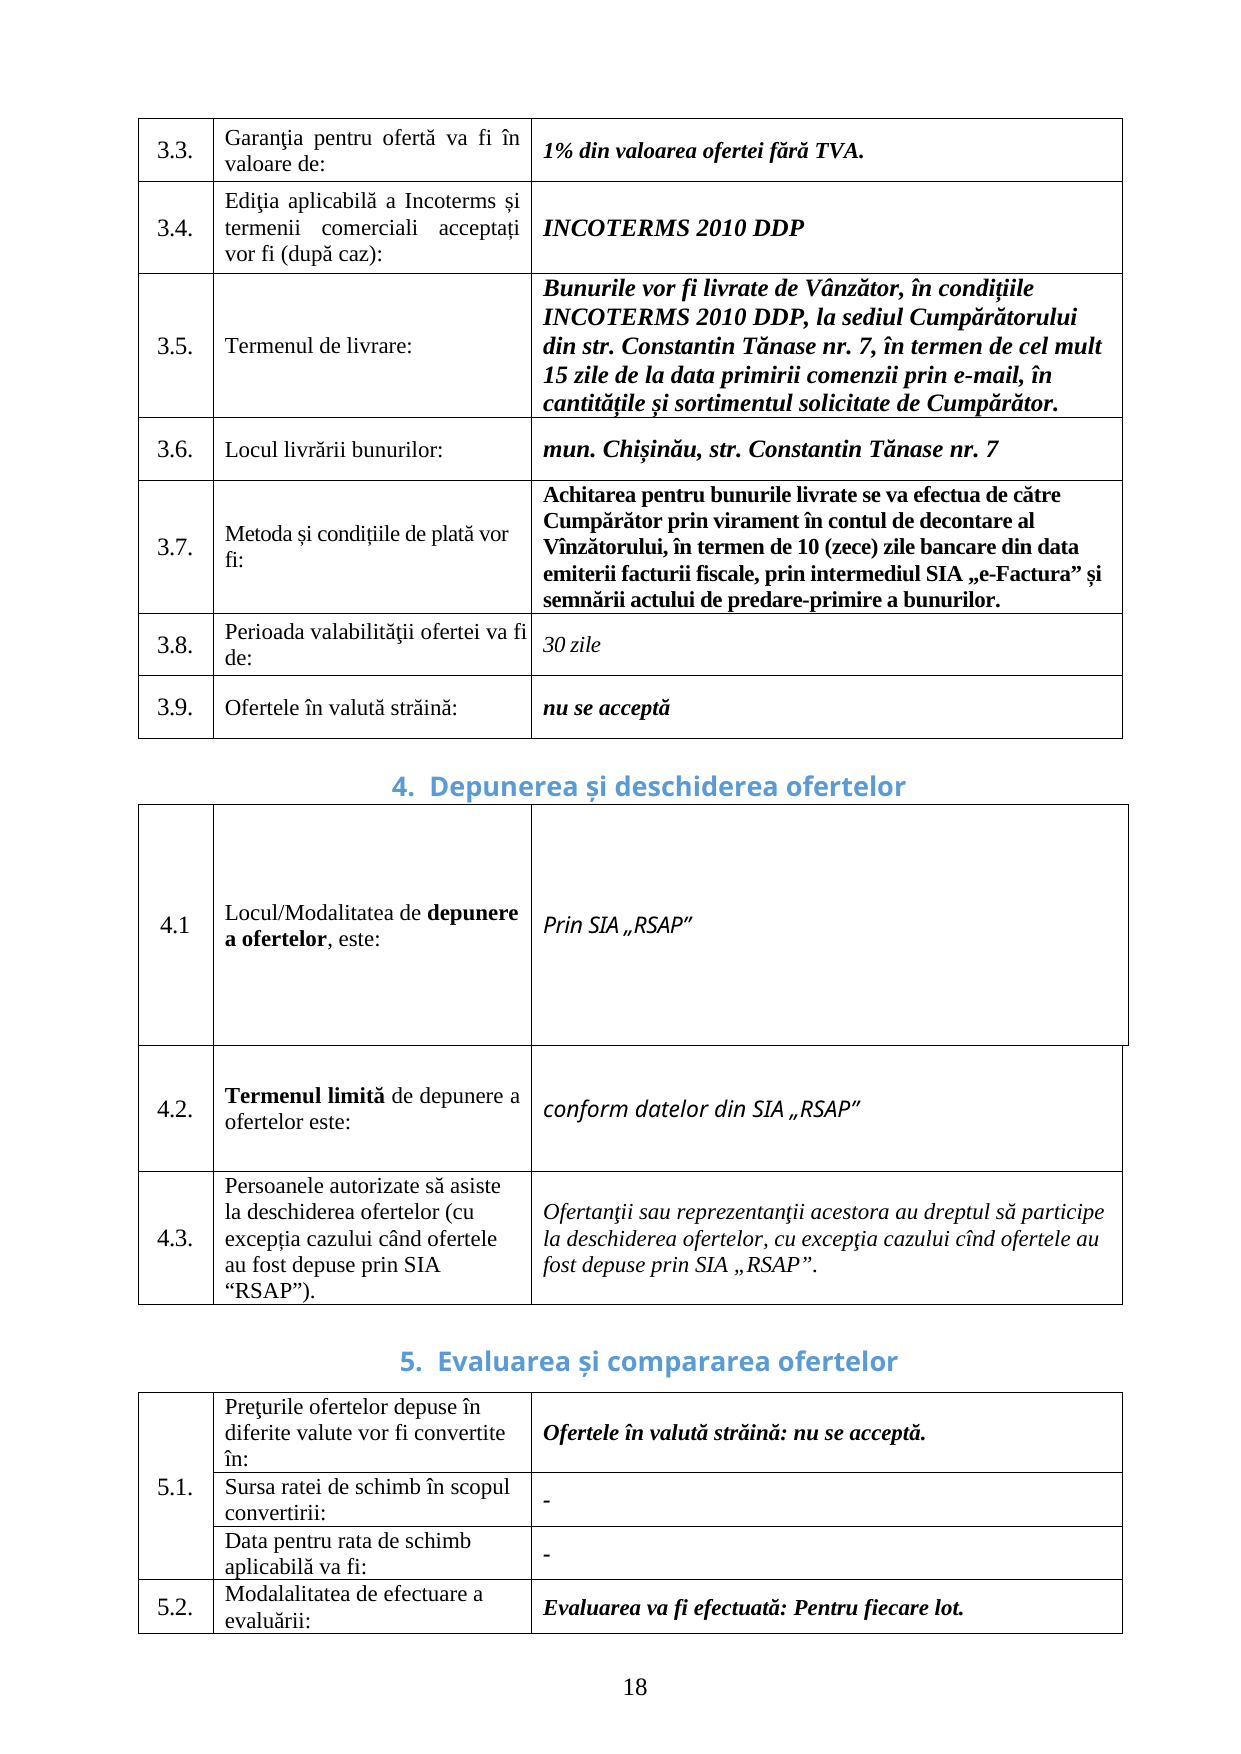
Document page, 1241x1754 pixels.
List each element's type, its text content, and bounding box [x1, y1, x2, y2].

table_cell INCOTERMS 2010 DDP [532, 182, 1122, 272]
table_cell Termenul limită de depunere a ofertelor este: [214, 1046, 531, 1171]
table_cell 4.1 [139, 805, 213, 1045]
table_cell 3.8. [139, 614, 213, 675]
table_cell Bunurile vor fi livrate de Vânzător, în condițiile INCOTERMS 2010 DDP, la sediul Cumpărătorului din str. Constantin Tănase nr. 7, în termen de cel mult 15 zile de la data primirii comenzii prin e-mail, în cantitățile și sortimentul solicitate de Cumpărător. [532, 274, 1122, 417]
table_cell 3.5. [139, 274, 213, 417]
table_cell Achitarea pentru bunurile livrate se va efectua de către Cumpărător prin virament în contul de decontare al Vînzătorului, în termen de 10 (zece) zile bancare din data emiterii facturii fiscale, prin intermediul SIA „e-Factura” și semnării actului de predare-primire a bunurilor. [532, 481, 1122, 612]
table_cell - [532, 1527, 1122, 1579]
table_cell Locul livrării bunurilor: [214, 418, 531, 480]
table_cell Garanţia pentru ofertă va fi în valoare de: [214, 119, 531, 181]
table_cell 5.1. [139, 1393, 213, 1579]
table_cell 5.2. [139, 1580, 213, 1633]
table_cell Ofertele în valută străină: [214, 676, 531, 737]
table_cell Depunerea și deschiderea ofertelor [138, 739, 1122, 804]
table_cell nu se acceptă [532, 676, 1122, 737]
table_cell 3.9. [139, 676, 213, 737]
table_cell Locul/Modalitatea de depunere a ofertelor, este: [214, 805, 531, 1045]
table_cell Metoda și condițiile de plată vor fi: [214, 481, 531, 612]
table_cell Data pentru rata de schimb aplicabilă va fi: [214, 1527, 531, 1579]
table_cell Perioada valabilităţii ofertei va fi de: [214, 614, 531, 675]
table_cell Ediţia aplicabilă a Incoterms și termenii comerciali acceptați vor fi (după caz): [214, 182, 531, 272]
table_cell 4.2. [139, 1046, 213, 1171]
table_cell Evaluarea și compararea ofertelor [138, 1305, 1122, 1392]
table_cell Ofertele în valută străină: nu se acceptă. [532, 1393, 1122, 1472]
table_cell 3.7. [139, 481, 213, 612]
table_cell 1% din valoarea ofertei fără TVA. [532, 119, 1122, 181]
table_cell Evaluarea va fi efectuată: Pentru fiecare lot. [532, 1580, 1122, 1633]
table_cell Termenul de livrare: [214, 274, 531, 417]
table_cell 30 zile [532, 614, 1122, 675]
table_cell Ofertanţii sau reprezentanţii acestora au dreptul să participe la deschiderea ofertelor, cu excepţia cazului cînd ofertele au fost depuse prin SIA „RSAP”. [532, 1172, 1122, 1304]
table_cell - [532, 1473, 1122, 1526]
table_cell mun. Chișinău, str. Constantin Tănase nr. 7 [532, 418, 1122, 480]
table_cell Sursa ratei de schimb în scopul convertirii: [214, 1473, 531, 1526]
table_cell 3.6. [139, 418, 213, 480]
table_cell 4.3. [139, 1172, 213, 1304]
table_cell Modalalitatea de efectuare a evaluării: [214, 1580, 531, 1633]
table_cell 3.3. [139, 119, 213, 181]
table_cell Preţurile ofertelor depuse în diferite valute vor fi convertite în: [214, 1393, 531, 1472]
table_cell conform datelor din SIA „RSAP” [532, 1046, 1122, 1171]
table_cell Persoanele autorizate să asiste la deschiderea ofertelor (cu excepția cazului când ofertele au fost depuse prin SIA “RSAP”). [214, 1172, 531, 1304]
table_cell Prin SIA „RSAP” [532, 805, 1128, 1045]
table_cell 3.4. [139, 182, 213, 272]
